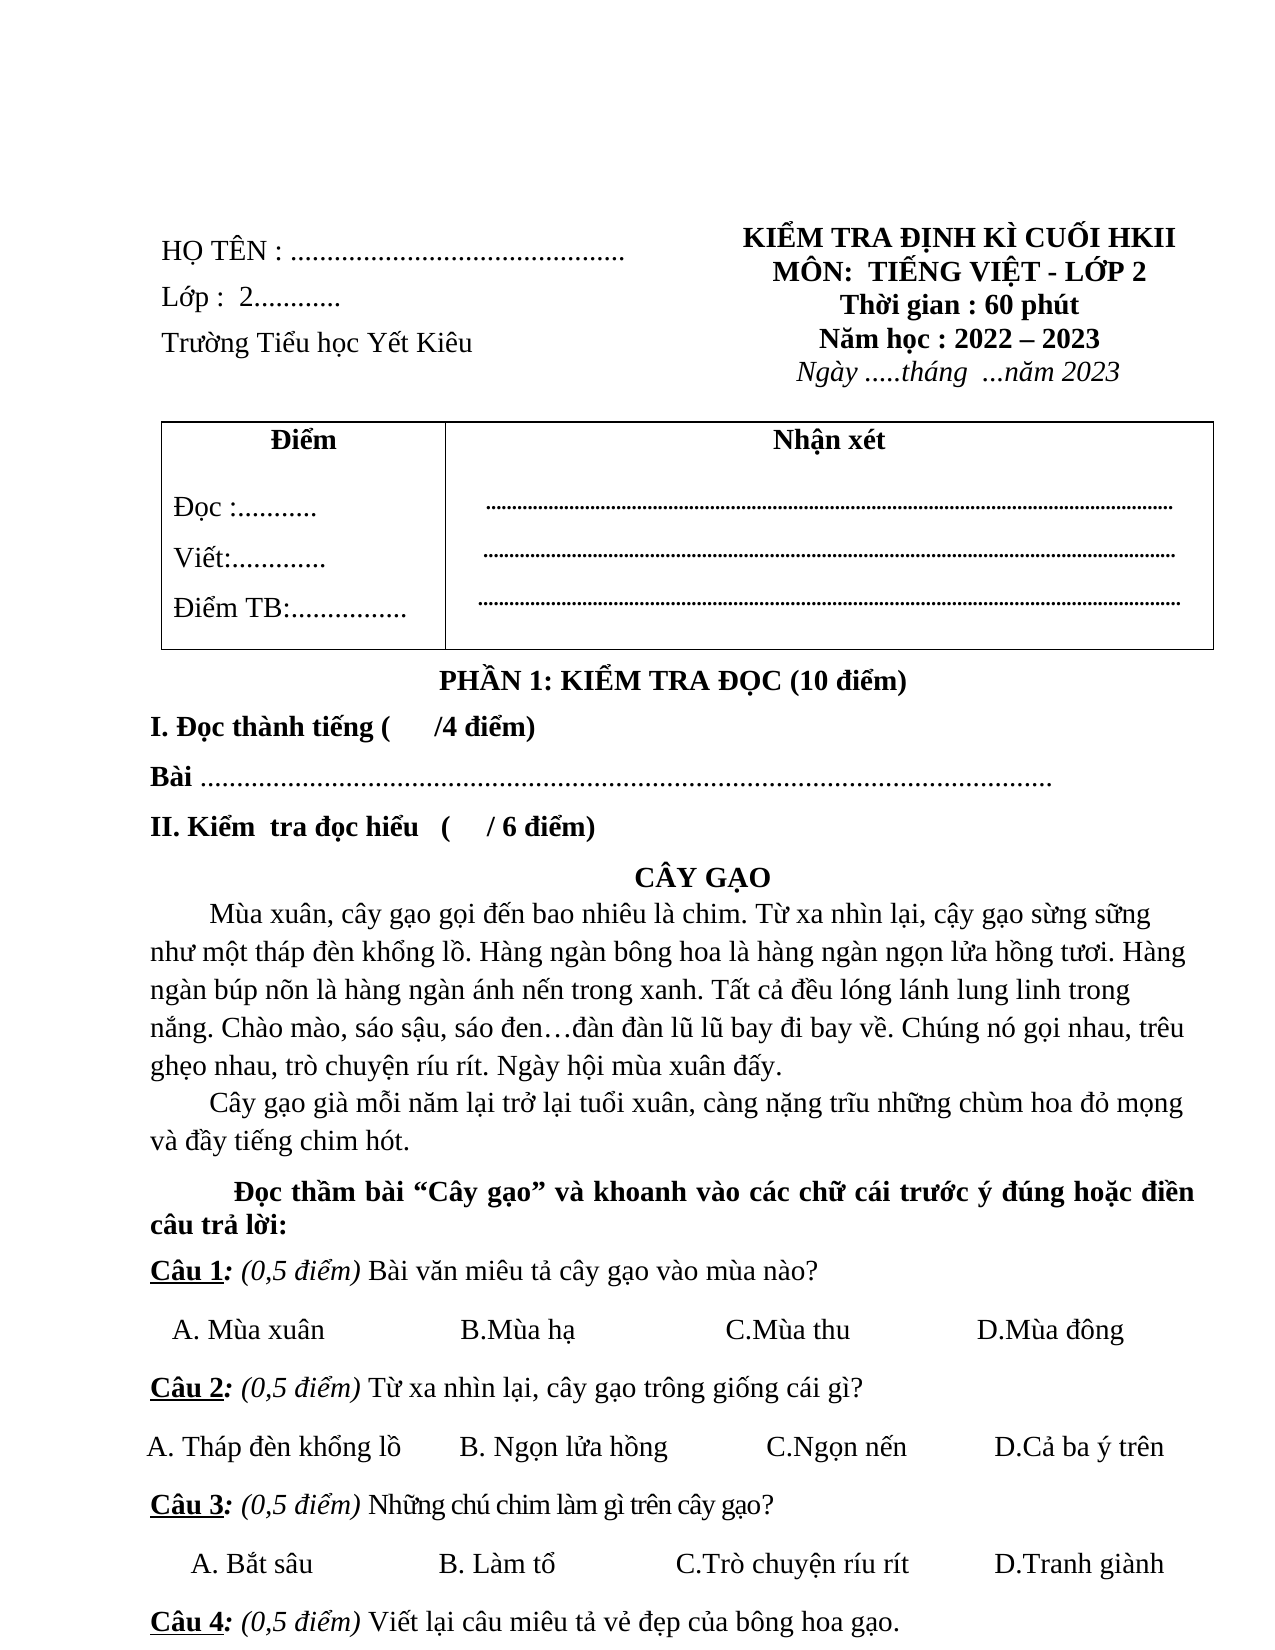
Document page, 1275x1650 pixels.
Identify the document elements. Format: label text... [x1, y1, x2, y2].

table_header Nhận xét .................................................................................................................................... ..................................................................................................................................... ....................................................................................................................................... [446, 423, 1213, 649]
table_header C.Trò chuyện ríu rít [623, 1534, 962, 1592]
table_header C.Ngọn nến [711, 1416, 962, 1475]
table_header A. Bắt sâu [132, 1534, 372, 1592]
table_header B. Ngọn lửa hồng [416, 1416, 711, 1475]
table_header A. Mùa xuân [132, 1299, 365, 1358]
text CÂY GẠO [150, 860, 1196, 893]
table_header D.Mùa đông [905, 1299, 1196, 1358]
text Câu 2: (0,5 điểm) Từ xa nhìn lại, cây gạo trông giống cái gì? [150, 1370, 1196, 1404]
table_header B.Mùa hạ [365, 1299, 671, 1358]
text Đọc thành tiếng ( /4 điểm) [150, 709, 1196, 742]
text Câu 4: (0,5 điểm) Viết lại câu miêu tả vẻ đẹp của bông hoa gạo. [150, 1604, 1196, 1638]
table_header KIỂM TRA ĐỊNH KÌ CUỐI HKII MÔN: TIẾNG VIỆT - LỚP 2 Thời gian : 60 phút Năm học : 2022 – 2023 Ngày .....tháng ...năm 2023 [685, 220, 1234, 388]
table_header B. Làm tổ [372, 1534, 622, 1592]
table_header A. Tháp đèn khổng lồ [132, 1416, 416, 1475]
text II. Kiểm tra đọc hiểu ( / 6 điểm) [150, 809, 1196, 843]
table_header HỌ TÊN : .............................................. Lớp : 2............ Trường Tiểu học Yết Kiêu [150, 220, 685, 388]
table_header D.Cả ba ý trên [962, 1416, 1196, 1475]
text Câu 1: (0,5 điểm) Bài văn miêu tả cây gạo vào mùa nào? [150, 1253, 1196, 1287]
table_header Điểm Đọc :........... Viết:............. Điểm TB:................ [162, 423, 445, 649]
text Đọc thầm bài “Cây gạo” và khoanh vào các chữ cái trước ý đúng hoặc điền câu trả lời: [150, 1174, 1196, 1241]
text Bài ..................................................................................................................... [150, 759, 1196, 793]
text Cây gạo già mỗi năm lại trở lại tuổi xuân, càng nặng trĩu những chùm hoa đỏ mọng và đầy tiếng chim hót. [150, 1086, 1196, 1157]
text Câu 3: (0,5 điểm) Những chú chim làm gì trên cây gạo? [150, 1487, 1196, 1521]
text PHẦN 1: KIỂM TRA ĐỌC (10 điểm) [150, 663, 1196, 696]
table_header C.Mùa thu [671, 1299, 904, 1358]
text Mùa xuân, cây gạo gọi đến bao nhiêu là chim. Từ xa nhìn lại, cậy gạo sừng sững như một tháp đèn khổng lồ. Hàng ngàn bông hoa là hàng ngàn ngọn lửa hồng tươi. Hàng ngàn búp nõn là hàng ngàn ánh nến trong xanh. Tất cả đều lóng lánh lung linh trong nắng. Chào mào, sáo sậu, sáo đen…đàn đàn lũ lũ bay đi bay về. Chúng nó gọi nhau, trêu ghẹo nhau, trò chuyện ríu rít. Ngày hội mùa xuân đấy. [150, 897, 1196, 1081]
table_header D.Tranh giành [962, 1534, 1196, 1592]
